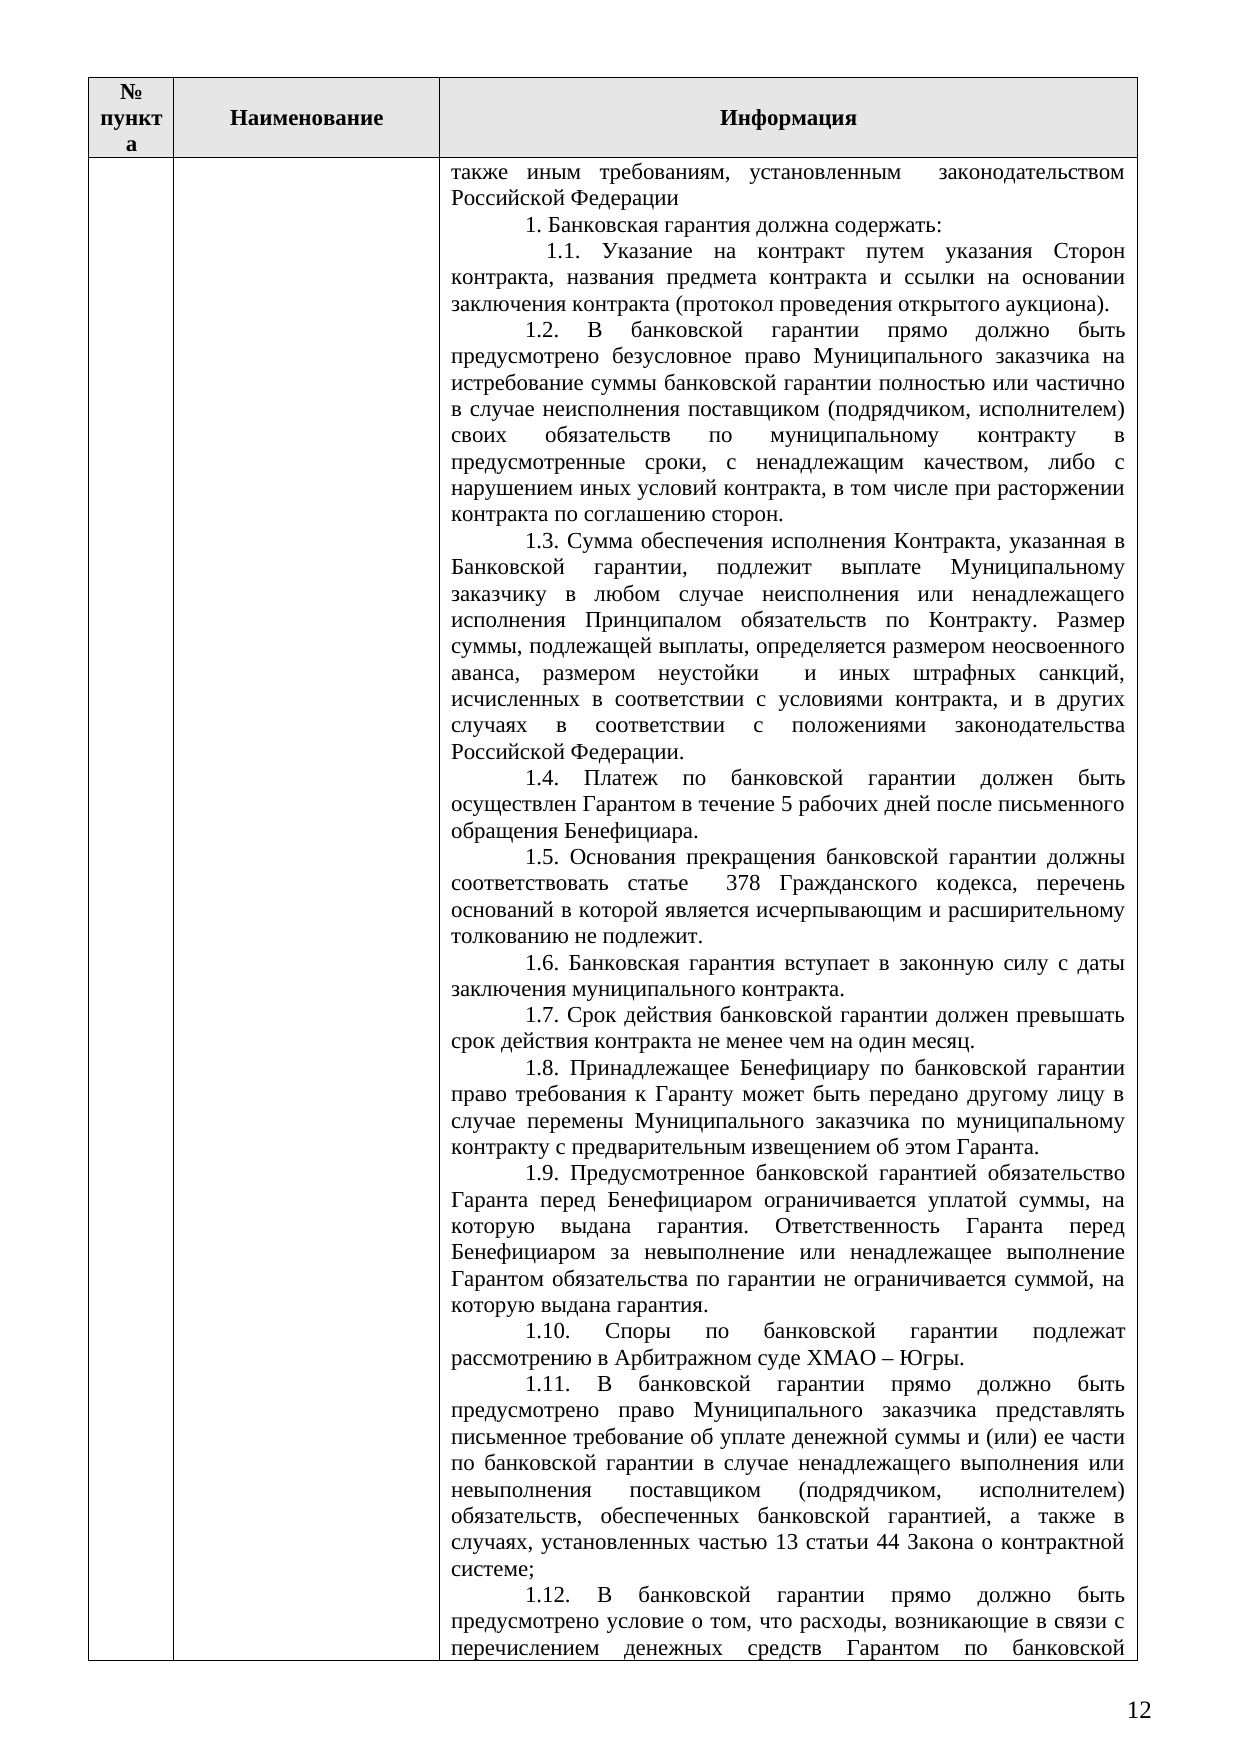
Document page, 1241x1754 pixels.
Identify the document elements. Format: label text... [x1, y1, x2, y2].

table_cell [174, 158, 439, 1660]
table_header № пункта [89, 78, 173, 157]
table_header Информация [440, 78, 1137, 157]
table_cell [89, 158, 173, 1660]
table_header Наименование [174, 78, 439, 157]
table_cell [440, 158, 1137, 1660]
